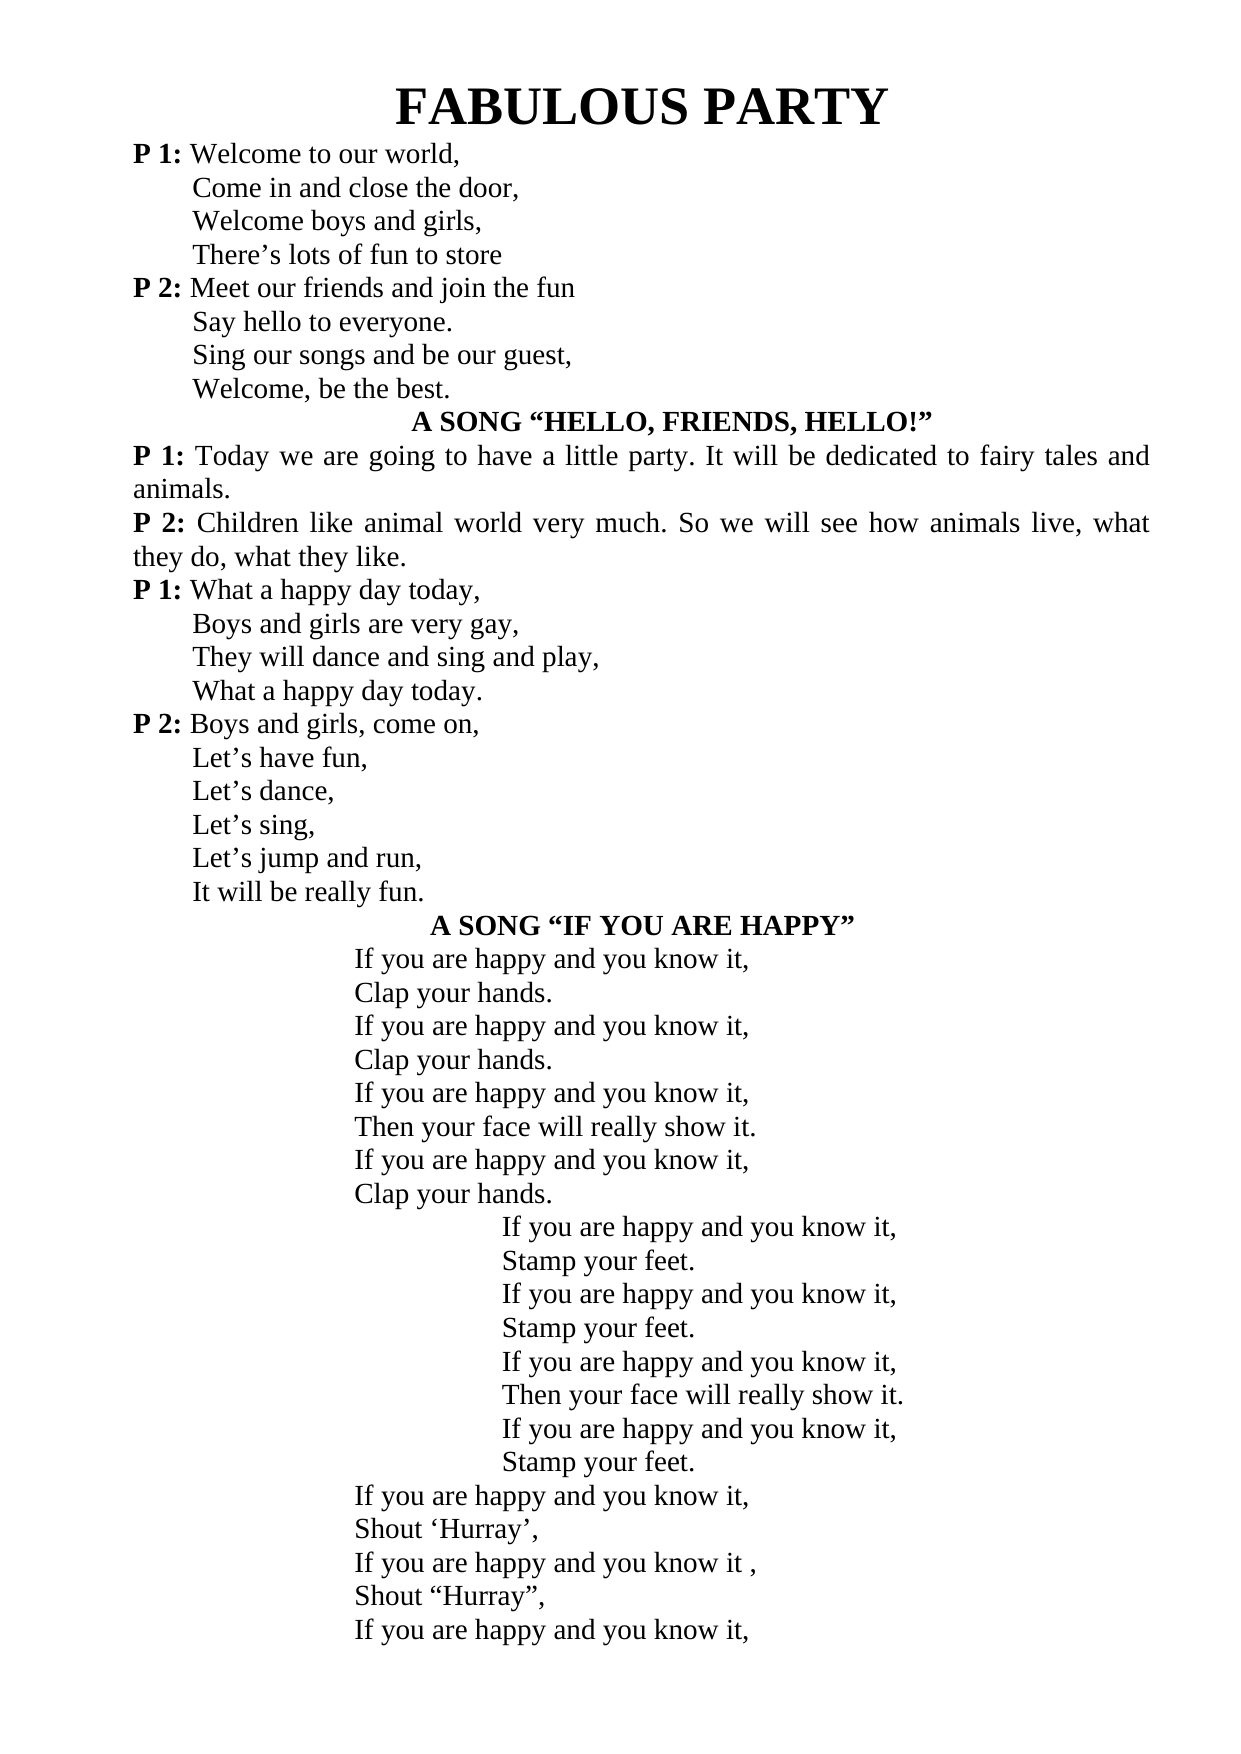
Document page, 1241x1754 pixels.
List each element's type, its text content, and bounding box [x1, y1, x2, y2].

text Stamp your feet. [428, 1243, 1152, 1277]
text If you are happy and you know it, [428, 1209, 1152, 1243]
text They will dance and sing and play, [133, 639, 1152, 673]
text Shout “Hurray”, [280, 1578, 1152, 1612]
text If you are happy and you know it, [280, 941, 1152, 975]
text Let’s dance, [133, 773, 1152, 807]
text Boys and girls are very gay, [133, 606, 1152, 639]
text Stamp your feet. [502, 1444, 1152, 1478]
text Say hello to everyone. [133, 304, 1152, 337]
text FABULOUS PARTY [133, 74, 1152, 136]
text A SONG “HELLO, FRIENDS, HELLO!” [133, 404, 1152, 438]
text What a happy day today. [133, 673, 1152, 706]
text If you are happy and you know it, [280, 1142, 1152, 1176]
text P 2: Meet our friends and join the fun [133, 270, 1152, 304]
text Then your face will really show it. [280, 1109, 1152, 1142]
text Welcome, be the best. [133, 371, 1152, 404]
text If you are happy and you know it, [428, 1277, 1152, 1310]
text Shout ‘Hurray’, [280, 1511, 1152, 1545]
text It will be really fun. [133, 874, 1152, 908]
text Let’s jump and run, [133, 841, 1152, 874]
text A SONG “IF YOU ARE HAPPY” [133, 908, 1152, 941]
text Come in and close the door, [133, 170, 1152, 203]
text P 2: Boys and girls, come on, [133, 706, 1152, 740]
text P 2: Children like animal world very much. So we will see how animals live, what they do, what they like. [133, 505, 1152, 572]
text Clap your hands. [280, 975, 1152, 1008]
text There’s lots of fun to store [133, 237, 1152, 270]
text Stamp your feet. [428, 1310, 1152, 1344]
text If you are happy and you know it, [280, 1612, 1152, 1646]
text If you are happy and you know it, [280, 1075, 1152, 1109]
text Welcome boys and girls, [133, 203, 1152, 237]
text Let’s sing, [133, 807, 1152, 841]
text Then your face will really show it. [428, 1377, 1152, 1411]
text If you are happy and you know it , [280, 1545, 1152, 1578]
text Clap your hands. [280, 1176, 1152, 1209]
text If you are happy and you know it, [428, 1344, 1152, 1377]
text Clap your hands. [280, 1042, 1152, 1075]
text Let’s have fun, [133, 740, 1152, 773]
text P 1: Today we are going to have a little party. It will be dedicated to fairy tales and animals. [133, 438, 1152, 505]
text Sing our songs and be our guest, [133, 337, 1152, 371]
text P 1: Welcome to our world, [133, 136, 1152, 170]
text If you are happy and you know it, [280, 1478, 1152, 1511]
text P 1: What a happy day today, [133, 572, 1152, 606]
text If you are happy and you know it, [354, 1008, 1152, 1042]
text If you are happy and you know it, [428, 1411, 1152, 1444]
